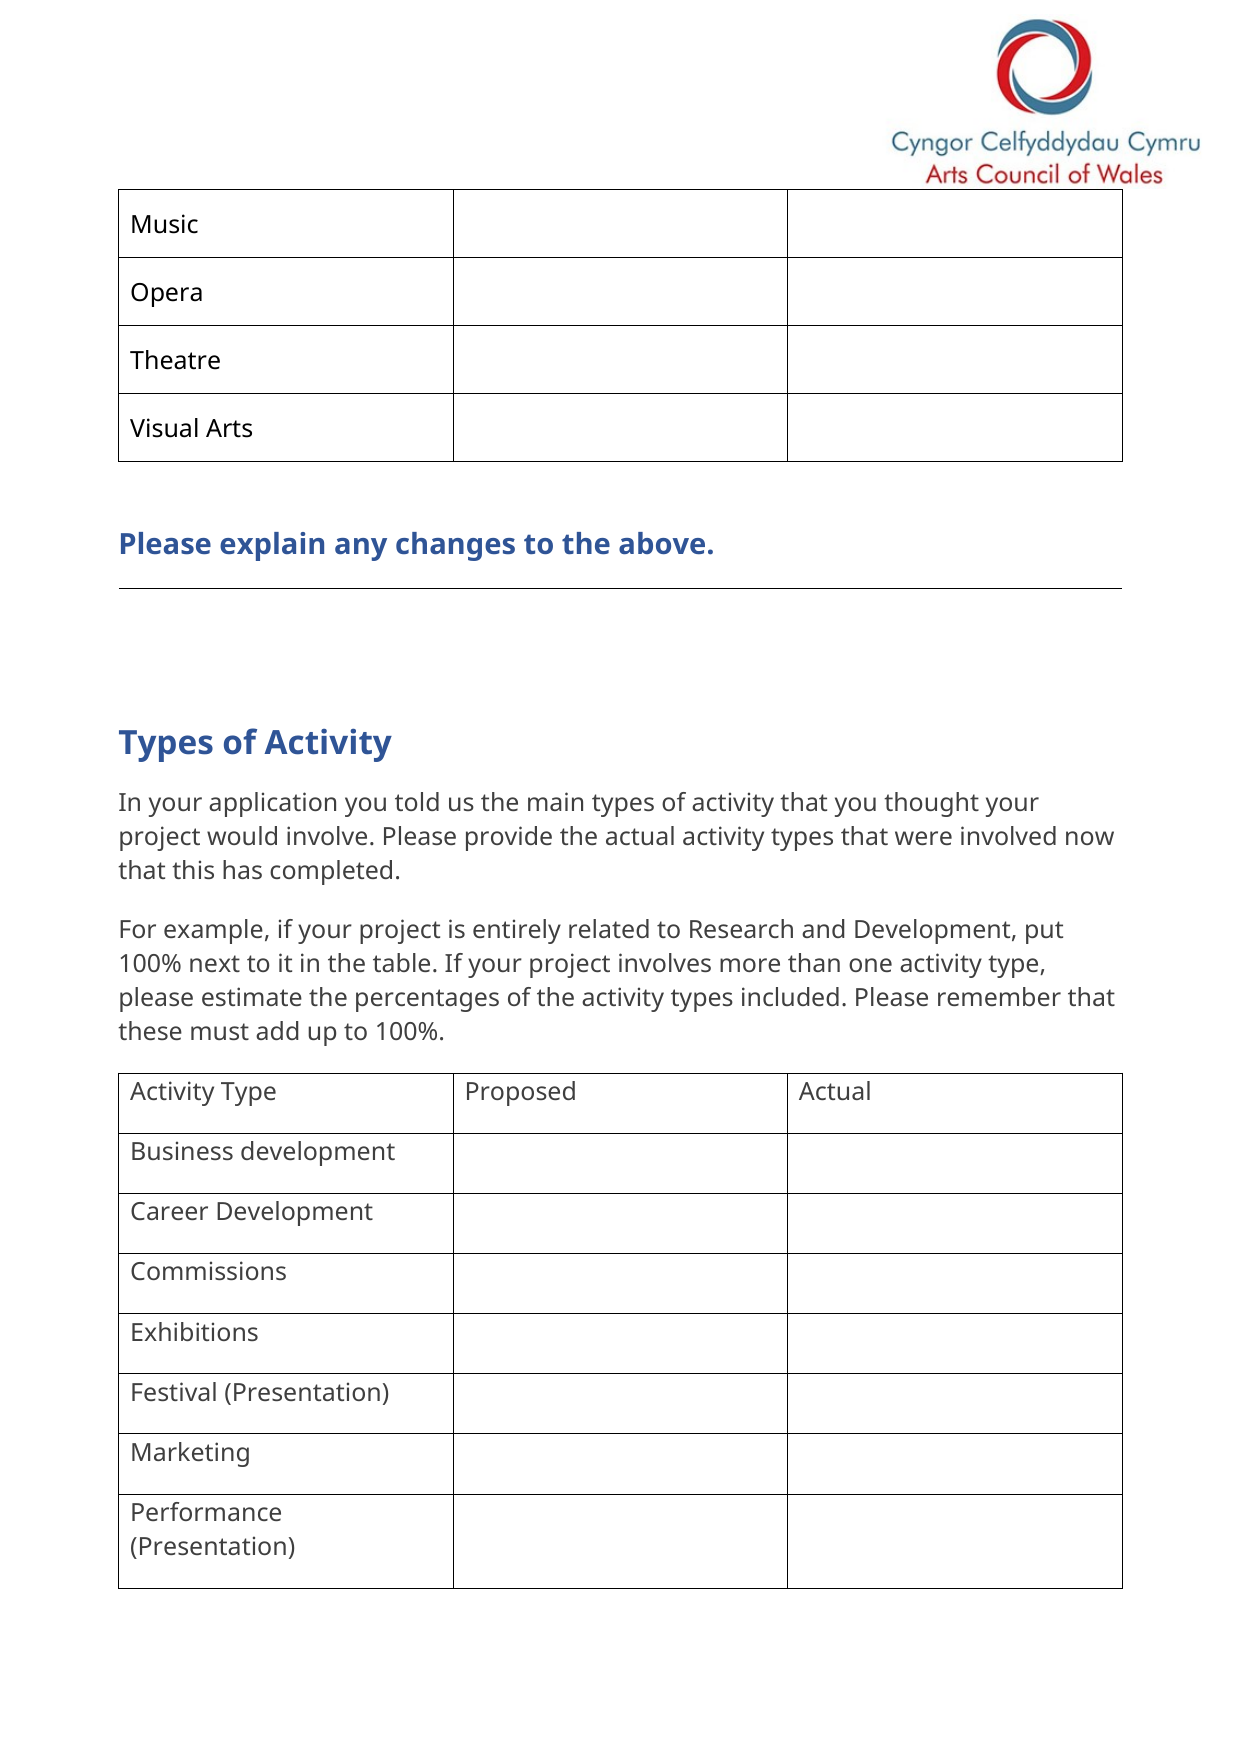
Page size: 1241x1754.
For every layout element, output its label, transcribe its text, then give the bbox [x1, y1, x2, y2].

table_cell [454, 258, 787, 325]
picture [869, 14, 1224, 189]
table_cell Performance (Presentation) [119, 1495, 453, 1588]
table_cell [454, 1134, 787, 1193]
text Types of Activity [118, 719, 1122, 764]
table_cell [788, 1254, 1122, 1313]
table_cell [788, 1314, 1122, 1373]
table_cell [788, 394, 1122, 461]
table_cell [454, 1495, 787, 1588]
table_cell [454, 1374, 787, 1433]
table_cell [454, 1254, 787, 1313]
table_cell Opera [119, 258, 453, 325]
table_cell [454, 1314, 787, 1373]
table_cell [454, 394, 787, 461]
table_cell Marketing [119, 1434, 453, 1493]
table_cell [454, 1194, 787, 1253]
table_header Activity Type [119, 1074, 453, 1133]
table_cell [788, 1374, 1122, 1433]
text In your application you told us the main types of activity that you thought your project would involve. Please provide the actual activity types that were involved now that this has completed. [118, 784, 1122, 886]
table_cell [788, 1194, 1122, 1253]
table_header Actual [788, 1074, 1122, 1133]
text For example, if your project is entirely related to Research and Development, put 100% next to it in the table. If your project involves more than one activity type, please estimate the percentages of the activity types included. Please remember that these must add up to 100%. [118, 911, 1122, 1048]
table_cell Theatre [119, 326, 453, 393]
table_cell [454, 190, 787, 257]
table_cell [788, 1434, 1122, 1493]
table_cell [454, 326, 787, 393]
table_cell [788, 1134, 1122, 1193]
table_cell Exhibitions [119, 1314, 453, 1373]
table_cell Commissions [119, 1254, 453, 1313]
table_cell Music [119, 190, 453, 257]
table_header Proposed [454, 1074, 787, 1133]
table_cell [788, 258, 1122, 325]
table_cell Business development [119, 1134, 453, 1193]
table_cell Career Development [119, 1194, 453, 1253]
table_cell Festival (Presentation) [119, 1374, 453, 1433]
table_cell [788, 1495, 1122, 1588]
text Please explain any changes to the above. [118, 523, 1122, 563]
table_cell Visual Arts [119, 394, 453, 461]
table_cell [788, 190, 1122, 257]
table_cell [788, 326, 1122, 393]
table_cell [454, 1434, 787, 1493]
